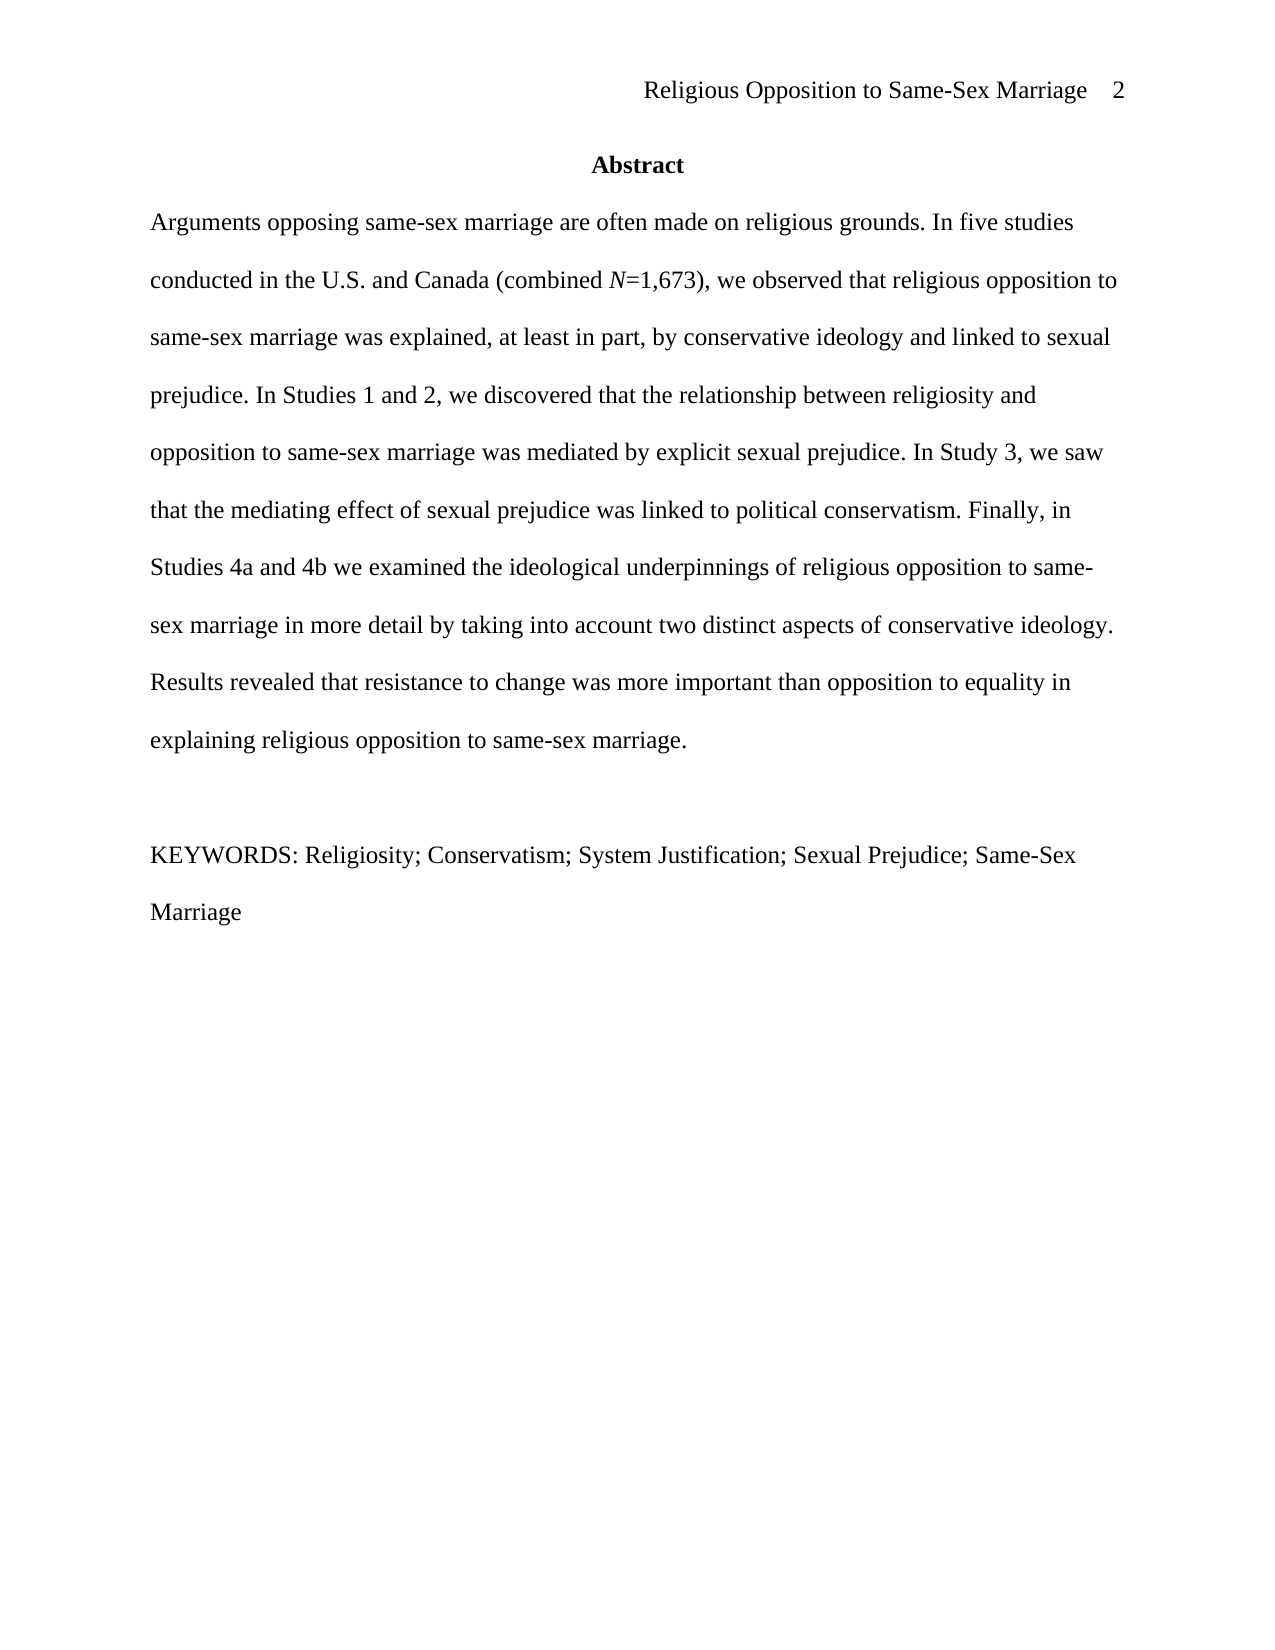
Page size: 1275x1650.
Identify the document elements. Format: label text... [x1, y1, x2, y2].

text KEYWORDS: Religiosity; Conservatism; System Justification; Sexual Prejudice; Same-Sex Marriage [150, 840, 1125, 926]
text Arguments opposing same-sex marriage are often made on religious grounds. In five studies conducted in the U.S. and Canada (combined N=1,673), we observed that religious opposition to same-sex marriage was explained, at least in part, by conservative ideology and linked to sexual prejudice. In Studies 1 and 2, we discovered that the relationship between religiosity and opposition to same-sex marriage was mediated by explicit sexual prejudice. In Study 3, we saw that the mediating effect of sexual prejudice was linked to political conservatism. Finally, in Studies 4a and 4b we examined the ideological underpinnings of religious opposition to same-sex marriage in more detail by taking into account two distinct aspects of conservative ideology. Results revealed that resistance to change was more important than opposition to equality in explaining religious opposition to same-sex marriage. [150, 207, 1125, 754]
text Abstract [150, 150, 1125, 179]
